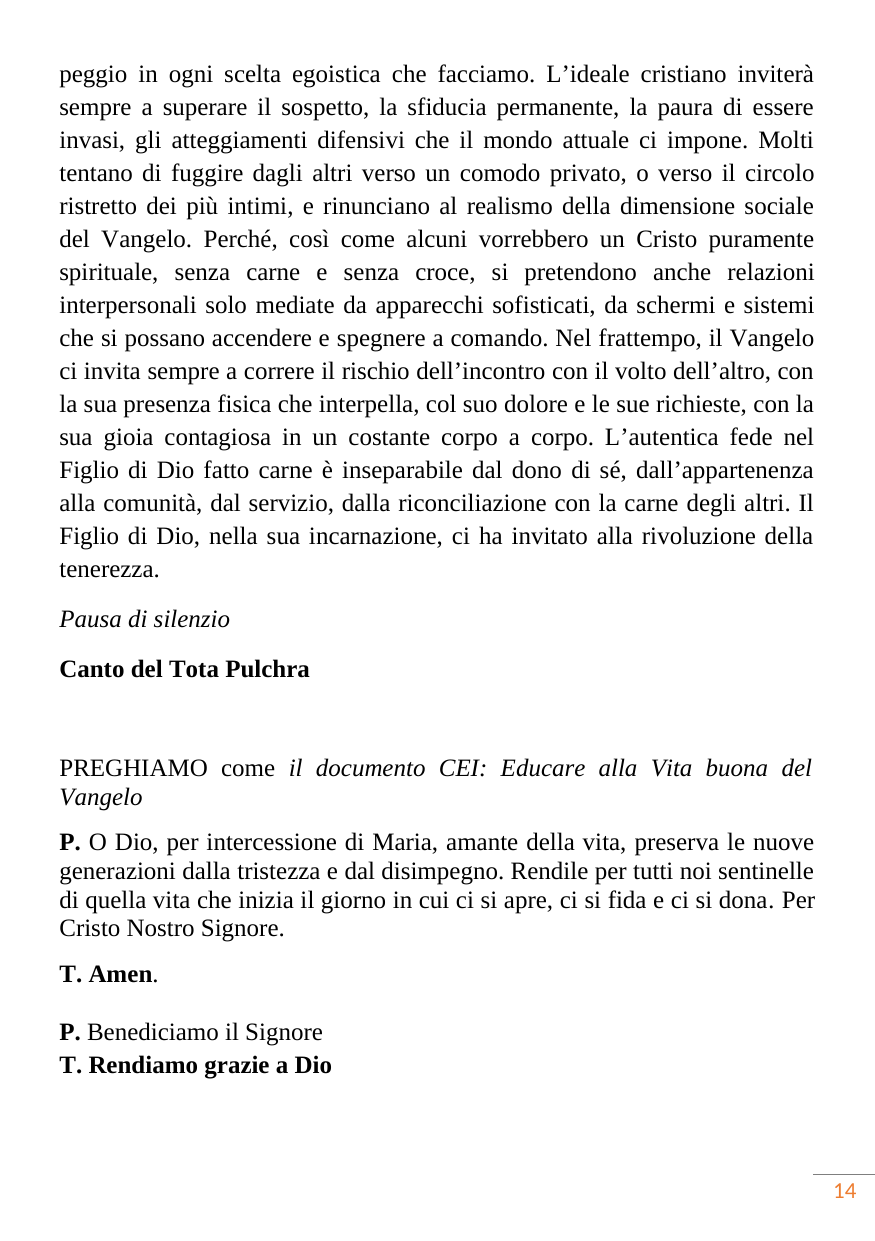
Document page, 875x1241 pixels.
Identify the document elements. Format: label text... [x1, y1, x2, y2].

text Canto del Tota Pulchra [59, 654, 815, 682]
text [59, 59, 815, 583]
text T. Rendiamo grazie a Dio [59, 1050, 815, 1079]
text T. Amen. [59, 959, 815, 988]
text Pausa di silenzio [59, 604, 815, 633]
text P. O Dio, per intercessione di Maria, amante della vita, preserva le nuove generazioni dalla tristezza e dal disimpegno. Rendile per tutti noi sentinelle di quella vita che inizia il giorno in cui ci si apre, ci si fida e ci si dona. Per Cristo Nostro Signore. [59, 827, 815, 942]
text PREGHIAMO come il documento CEI: Educare alla Vita buona del Vangelo [59, 753, 815, 811]
text P. Benediciamo il Signore [59, 1017, 815, 1046]
